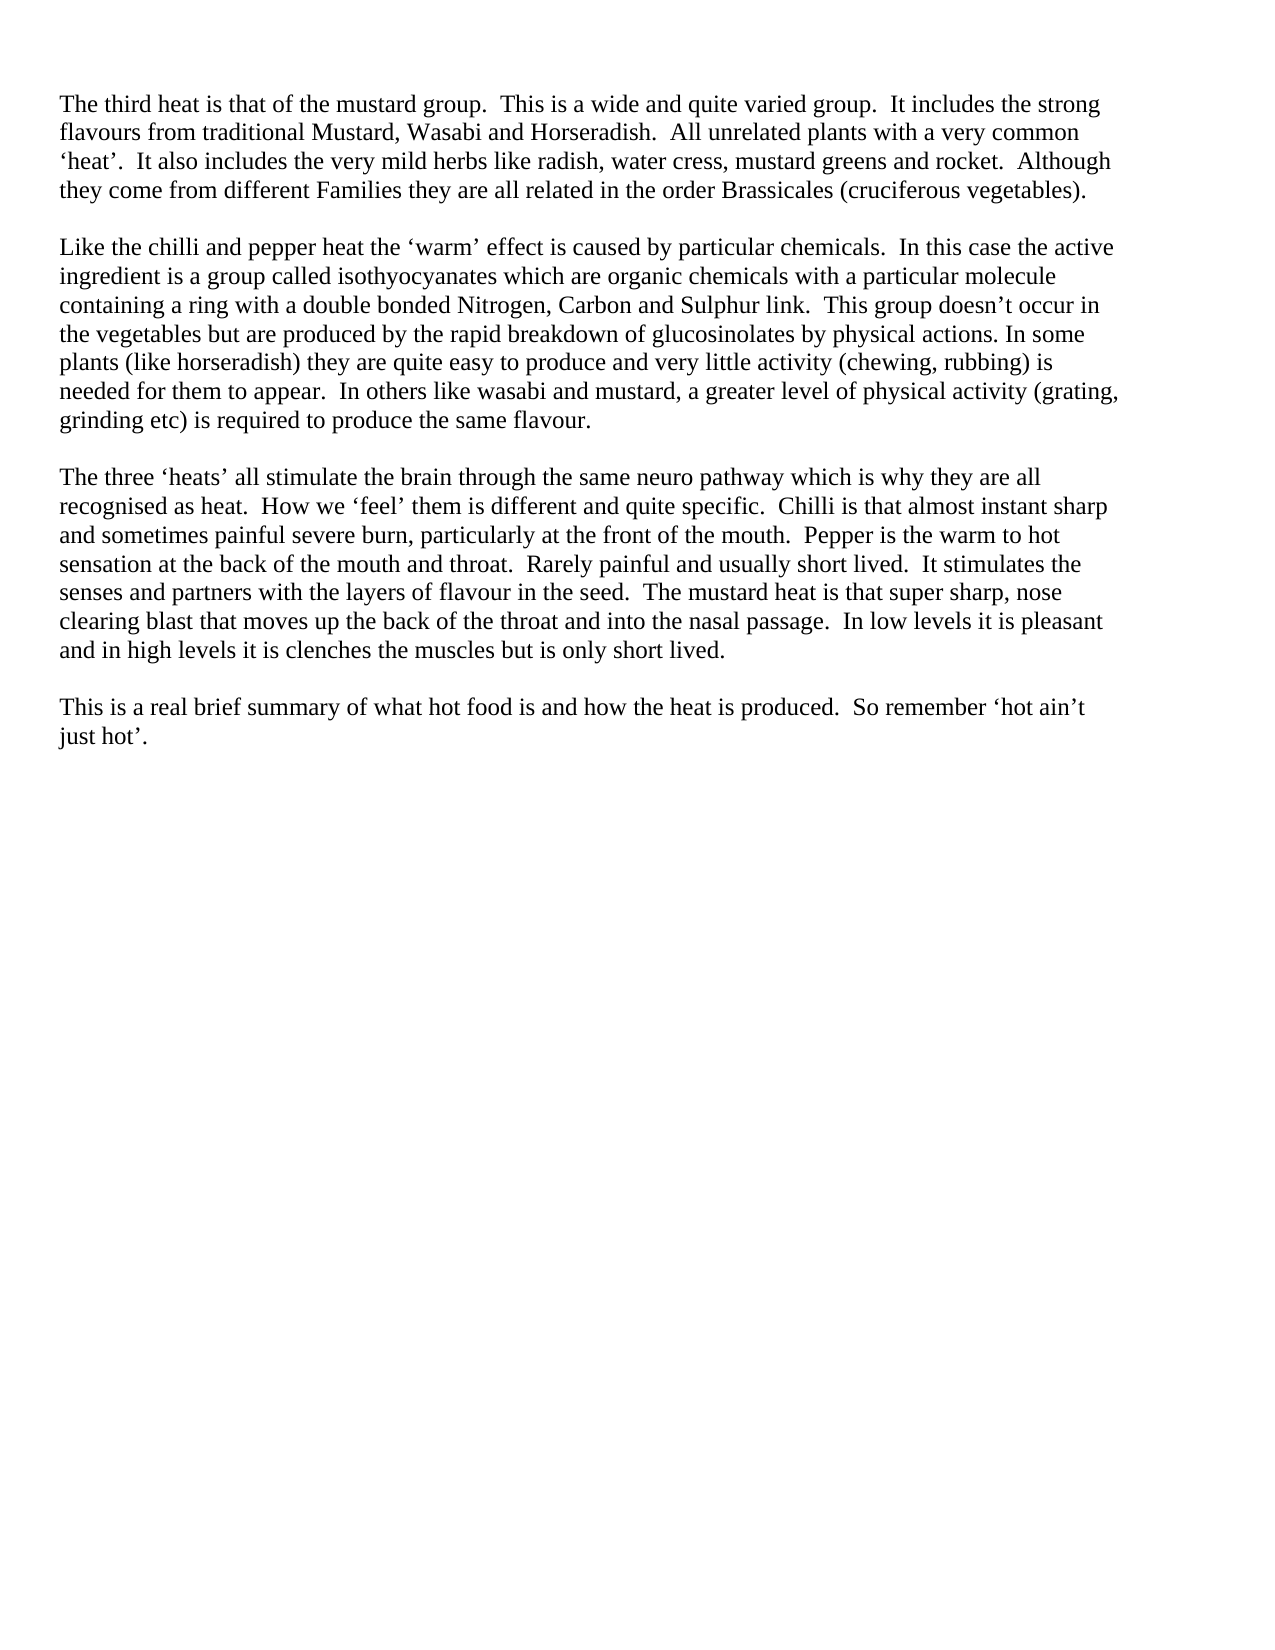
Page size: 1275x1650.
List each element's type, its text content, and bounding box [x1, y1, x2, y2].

text The three ‘heats’ all stimulate the brain through the same neuro pathway which is why they are all recognised as heat. How we ‘feel’ them is different and quite specific. Chilli is that almost instant sharp and sometimes painful severe burn, particularly at the front of the mouth. Pepper is the warm to hot sensation at the back of the mouth and throat. Rarely painful and usually short lived. It stimulates the senses and partners with the layers of flavour in the seed. The mustard heat is that super sharp, nose clearing blast that moves up the back of the throat and into the nasal passage. In low levels it is pleasant and in high levels it is clenches the muscles but is only short lived. [59, 462, 1122, 664]
text Like the chilli and pepper heat the ‘warm’ effect is caused by particular chemicals. In this case the active ingredient is a group called isothyocyanates which are organic chemicals with a particular molecule containing a ring with a double bonded Nitrogen, Carbon and Sulphur link. This group doesn’t occur in the vegetables but are produced by the rapid breakdown of glucosinolates by physical actions. In some plants (like horseradish) they are quite easy to produce and very little activity (chewing, rubbing) is needed for them to appear. In others like wasabi and mustard, a greater level of physical activity (grating, grinding etc) is required to produce the same flavour. [59, 232, 1122, 434]
text The third heat is that of the mustard group. This is a wide and quite varied group. It includes the strong flavours from traditional Mustard, Wasabi and Horseradish. All unrelated plants with a very common ‘heat’. It also includes the very mild herbs like radish, water cress, mustard greens and rocket. Although they come from different Families they are all related in the order Brassicales (cruciferous vegetables). [59, 89, 1122, 204]
text This is a real brief summary of what hot food is and how the heat is produced. So remember ‘hot ain’t just hot’. [59, 692, 1122, 750]
